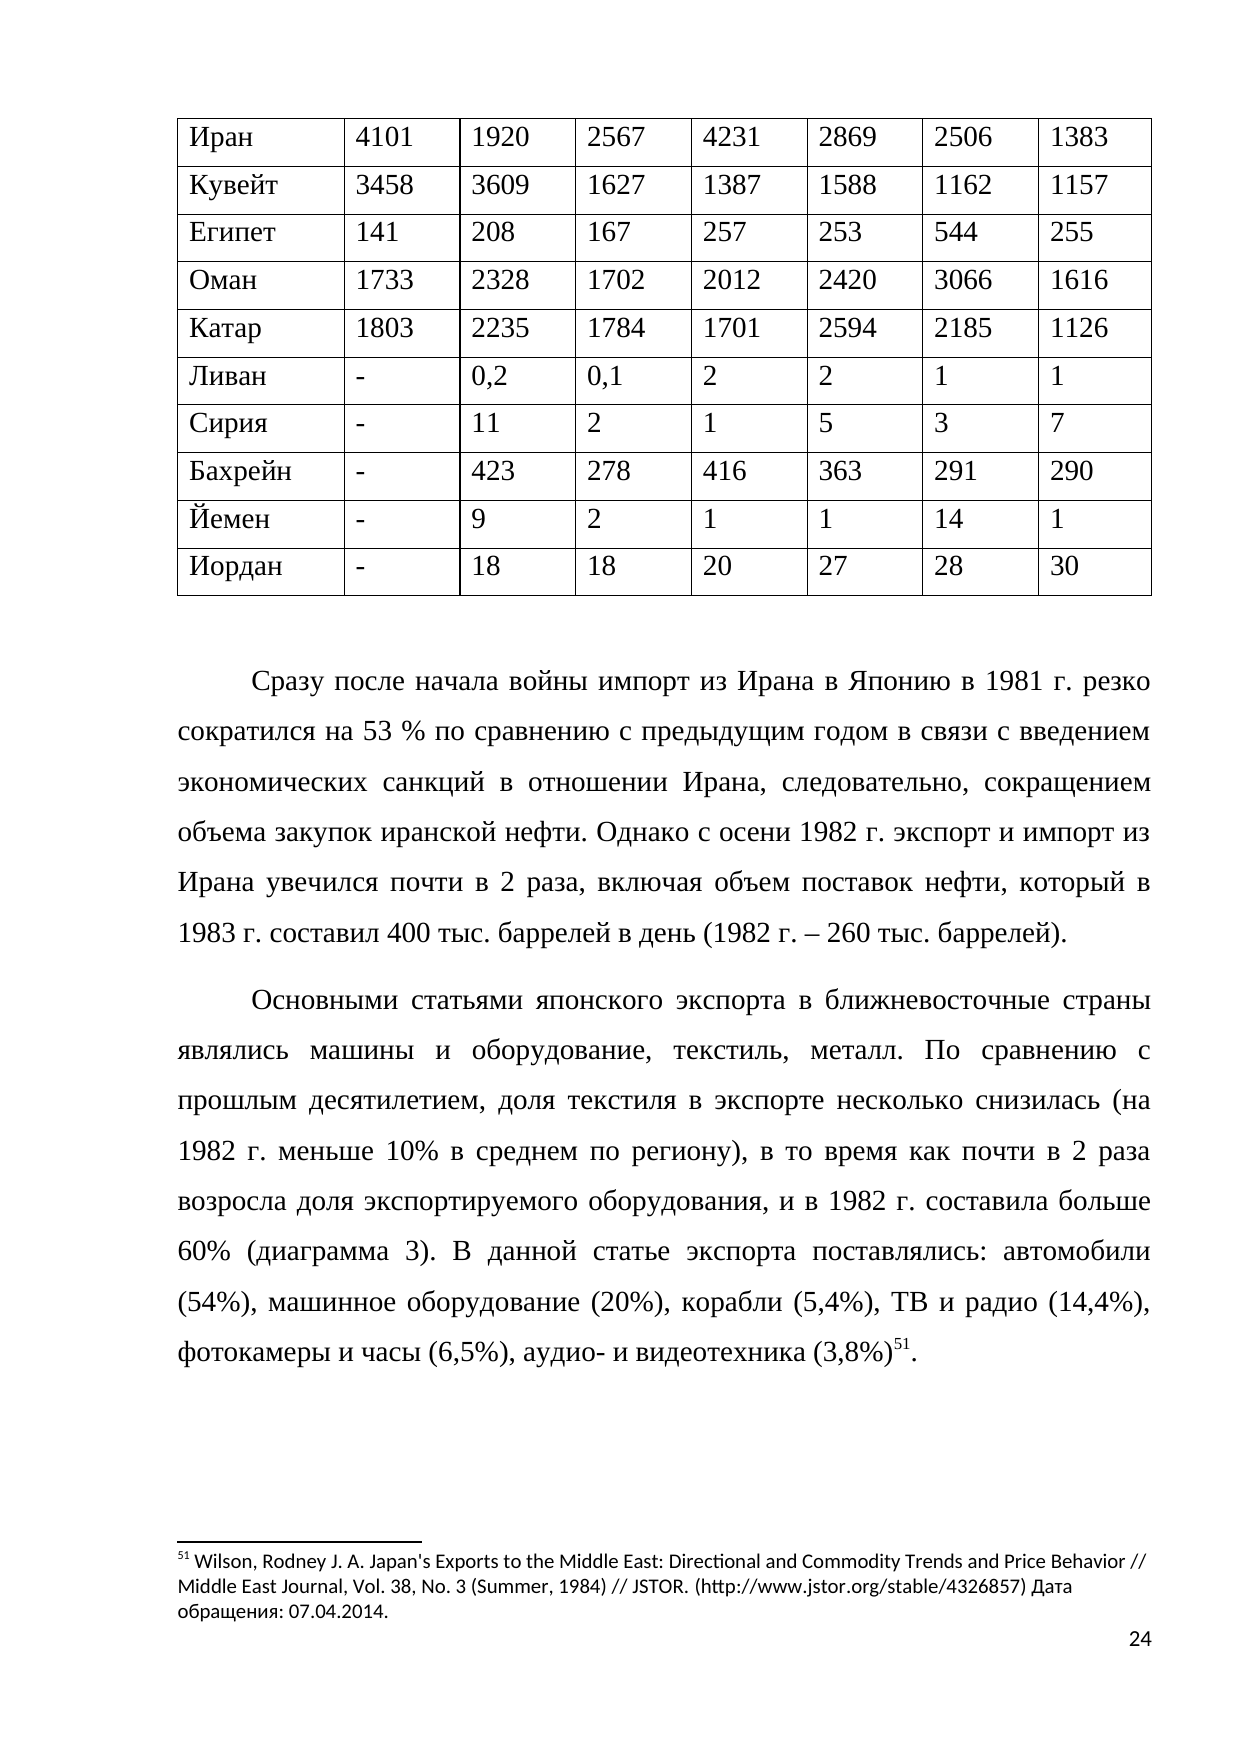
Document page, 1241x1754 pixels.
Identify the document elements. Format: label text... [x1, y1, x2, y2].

table_cell 1733 [345, 262, 459, 309]
table_cell 1 [1039, 358, 1151, 404]
table_cell 278 [576, 453, 691, 500]
table_cell 1588 [808, 167, 922, 213]
table_cell 2420 [808, 262, 922, 309]
table_cell 2 [808, 358, 922, 404]
table_cell 18 [461, 549, 575, 595]
table_cell 2594 [808, 310, 922, 357]
table_cell 0,1 [576, 358, 691, 404]
table_cell 208 [461, 215, 575, 261]
table_cell 1 [1039, 501, 1151, 547]
table_cell 4101 [345, 119, 459, 166]
table_cell 0,2 [461, 358, 575, 404]
table_cell 257 [692, 215, 807, 261]
table_cell 1702 [576, 262, 691, 309]
table_cell 1 [692, 405, 807, 452]
table_cell 20 [692, 549, 807, 595]
table_cell Кувейт [178, 167, 344, 213]
table_cell 4231 [692, 119, 807, 166]
table_cell 2 [692, 358, 807, 404]
table_cell - [345, 501, 459, 547]
table_cell 2 [576, 501, 691, 547]
table_cell 1162 [923, 167, 1038, 213]
table_cell - [345, 453, 459, 500]
table_cell 167 [576, 215, 691, 261]
table_cell 2506 [923, 119, 1038, 166]
table_cell - [345, 405, 459, 452]
table_cell - [345, 549, 459, 595]
table_cell 416 [692, 453, 807, 500]
table_cell 14 [923, 501, 1038, 547]
table_cell 2 [576, 405, 691, 452]
table_cell 2235 [461, 310, 575, 357]
text Основными статьями японского экспорта в ближневосточные страны являлись машины и оборудование, текстиль, металл. По сравнению с прошлым десятилетием, доля текстиля в экспорте несколько снизилась (на 1982 г. меньше 10% в среднем по региону), в то время как почти в 2 раза возросла доля экспортируемого оборудования, и в 1982 г. составила больше 60% (диаграмма 3). В данной статье экспорта поставлялись: автомобили (54%), машинное оборудование (20%), корабли (5,4%), ТВ и радио (14,4%), фотокамеры и часы (6,5%), аудио- и видеотехника (3,8%). [177, 982, 1152, 1367]
table_cell 363 [808, 453, 922, 500]
table_cell 1616 [1039, 262, 1151, 309]
table_cell 3458 [345, 167, 459, 213]
table_cell 1627 [576, 167, 691, 213]
table_cell 2869 [808, 119, 922, 166]
table_cell 1784 [576, 310, 691, 357]
table_cell 5 [808, 405, 922, 452]
table_cell Ливан [178, 358, 344, 404]
table_cell Египет [178, 215, 344, 261]
table_cell 1701 [692, 310, 807, 357]
table_cell 28 [923, 549, 1038, 595]
table_cell 544 [923, 215, 1038, 261]
table_cell 2567 [576, 119, 691, 166]
table_cell Оман [178, 262, 344, 309]
table_cell Бахрейн [178, 453, 344, 500]
table_cell 423 [461, 453, 575, 500]
table_cell 290 [1039, 453, 1151, 500]
table_cell 3066 [923, 262, 1038, 309]
table_cell 30 [1039, 549, 1151, 595]
table_cell 1157 [1039, 167, 1151, 213]
table_cell 3609 [461, 167, 575, 213]
table_cell 1 [692, 501, 807, 547]
table_cell 1803 [345, 310, 459, 357]
table_cell 1 [808, 501, 922, 547]
table_cell 1 [923, 358, 1038, 404]
table_cell Сирия [178, 405, 344, 452]
table_cell 2012 [692, 262, 807, 309]
table_cell 9 [461, 501, 575, 547]
table_cell - [345, 358, 459, 404]
table_cell Иордан [178, 549, 344, 595]
table_cell 2185 [923, 310, 1038, 357]
table_cell 27 [808, 549, 922, 595]
table_cell 1126 [1039, 310, 1151, 357]
table_cell 1387 [692, 167, 807, 213]
table_cell 11 [461, 405, 575, 452]
table_cell 7 [1039, 405, 1151, 452]
table_cell 18 [576, 549, 691, 595]
table_cell 291 [923, 453, 1038, 500]
table_cell 255 [1039, 215, 1151, 261]
table_cell Йемен [178, 501, 344, 547]
table_cell Катар [178, 310, 344, 357]
table_cell 2328 [461, 262, 575, 309]
table_cell 141 [345, 215, 459, 261]
text Сразу после начала войны импорт из Ирана в Японию в 1981 г. резко сократился на 53 % по сравнению с предыдущим годом в связи с введением экономических санкций в отношении Ирана, следовательно, сокращением объема закупок иранской нефти. Однако с осени 1982 г. экспорт и импорт из Ирана увечился почти в 2 раза, включая объем поставок нефти, который в 1983 г. составил 400 тыс. баррелей в день (1982 г. – 260 тыс. баррелей). [177, 663, 1152, 948]
table_cell 1383 [1039, 119, 1151, 166]
table_cell 3 [923, 405, 1038, 452]
table_cell Иран [178, 119, 344, 166]
table_cell 253 [808, 215, 922, 261]
table_cell 1920 [461, 119, 575, 166]
